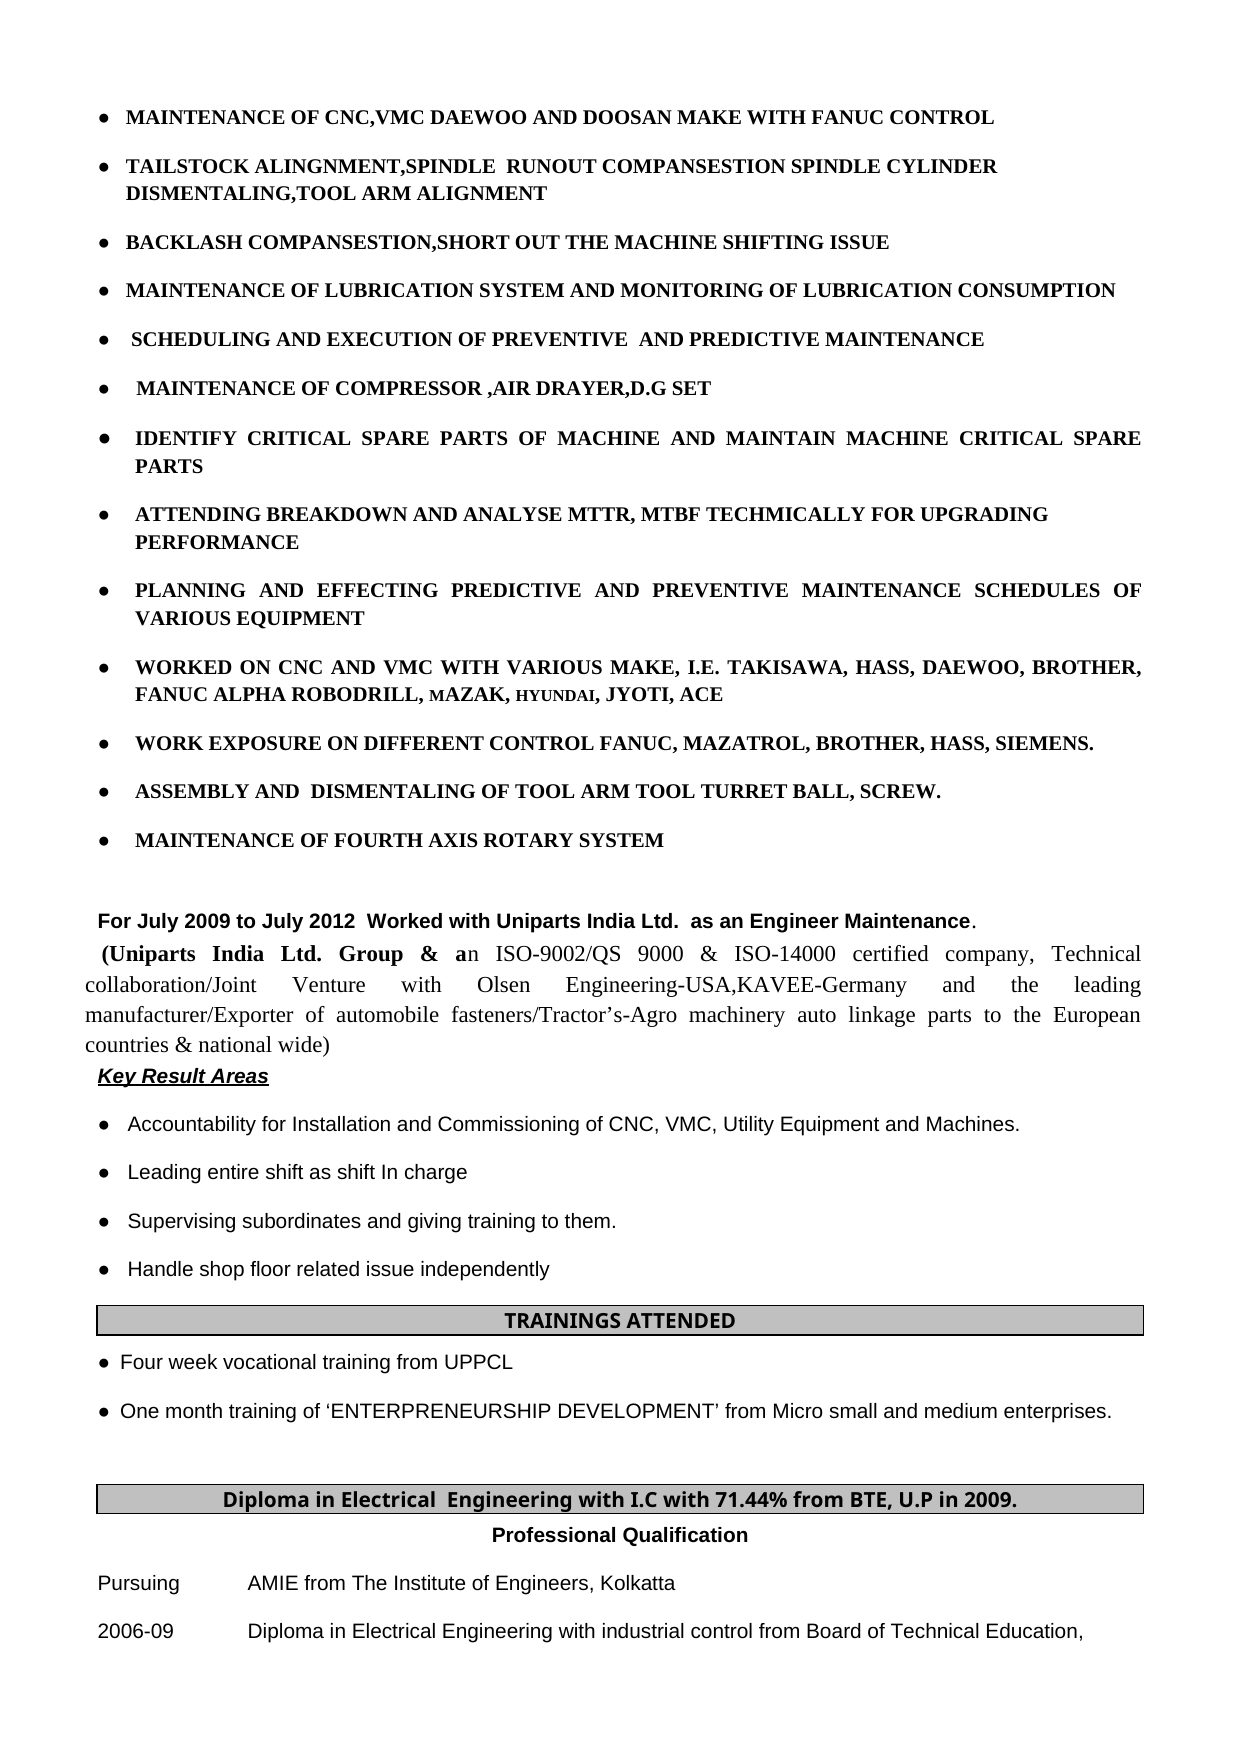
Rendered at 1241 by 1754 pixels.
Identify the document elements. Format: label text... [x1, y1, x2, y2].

list BACKLASH COMPANSESTION,SHORT OUT THE MACHINE SHIFTING ISSUE [97, 230, 1143, 254]
text TRAININGS ATTENDED [98, 1306, 1143, 1334]
list WORK EXPOSURE ON DIFFERENT CONTROL FANUC, MAZATROL, BROTHER, HASS, SIEMENS. [97, 731, 1143, 755]
list Supervising subordinates and giving training to them. [97, 1208, 1143, 1232]
list PLANNING AND EFFECTING PREDICTIVE AND PREVENTIVE MAINTENANCE SCHEDULES OF VARIOUS EQUIPMENT [97, 578, 1143, 630]
text Key Result Areas [97, 1063, 1143, 1087]
text Diploma in Electrical Engineering with I.C with 71.44% from BTE, U.P in 2009. [98, 1485, 1143, 1513]
list One month training of ‘ENTERPRENEURSHIP DEVELOPMENT’ from Micro small and medium enterprises. [97, 1398, 1143, 1422]
list Handle shop floor related issue independently [97, 1257, 1143, 1281]
list IDENTIFY CRITICAL SPARE PARTS OF MACHINE AND MAINTAIN MACHINE CRITICAL SPARE PARTS [97, 424, 1143, 478]
list MAINTENANCE OF CNC,VMC DAEWOO AND DOOSAN MAKE WITH FANUC CONTROL [97, 105, 1143, 129]
list Leading entire shift as shift In charge [97, 1160, 1143, 1184]
list MAINTENANCE OF FOURTH AXIS ROTARY SYSTEM [97, 828, 1143, 852]
text For July 2009 to July 2012 Worked with Uniparts India Ltd. as an Engineer Maintenance. [97, 906, 1143, 934]
list Four week vocational training from UPPCL [97, 1350, 1143, 1374]
list MAINTENANCE OF LUBRICATION SYSTEM AND MONITORING OF LUBRICATION CONSUMPTION [97, 278, 1143, 302]
list MAINTENANCE OF COMPRESSOR ,AIR DRAYER,D.G SET [97, 375, 1143, 399]
list Accountability for Installation and Commissioning of CNC, VMC, Utility Equipment and Machines. [97, 1112, 1143, 1136]
list SCHEDULING AND EXECUTION OF PREVENTIVE AND PREDICTIVE MAINTENANCE [97, 327, 1143, 351]
list WORKED ON CNC AND VMC WITH VARIOUS MAKE, I.E. TAKISAWA, HASS, DAEWOO, BROTHER, FANUC ALPHA ROBODRILL, mAZAK, hyundai, JYOTI, ACE [97, 654, 1143, 706]
list TAILSTOCK ALINGNMENT,SPINDLE RUNOUT COMPANSESTION SPINDLE CYLINDER DISMENTALING,TOOL ARM ALIGNMENT [97, 153, 1143, 205]
text (Uniparts India Ltd. Group & an ISO-9002/QS 9000 & ISO-14000 certified company, Technical collaboration/Joint Venture with Olsen Engineering-USA,KAVEE-Germany and the leading manufacturer/Exporter of automobile fasteners/Tractor’s-Agro machinery auto linkage parts to the European countries & national wide) [85, 941, 1143, 1057]
list ASSEMBLY AND DISMENTALING OF TOOL ARM TOOL TURRET BALL, SCREW. [97, 779, 1143, 803]
text Professional Qualification [97, 1522, 1143, 1546]
text 2006-09 Diploma in Electrical Engineering with industrial control from Board of Technical Education, [97, 1619, 1143, 1643]
text Pursuing AMIE from The Institute of Engineers, Kolkatta [97, 1571, 1143, 1595]
list ATTENDING BREAKDOWN AND ANALYSE MTTR, MTBF TECHMICALLY FOR UPGRADING PERFORMANCE [97, 502, 1143, 554]
